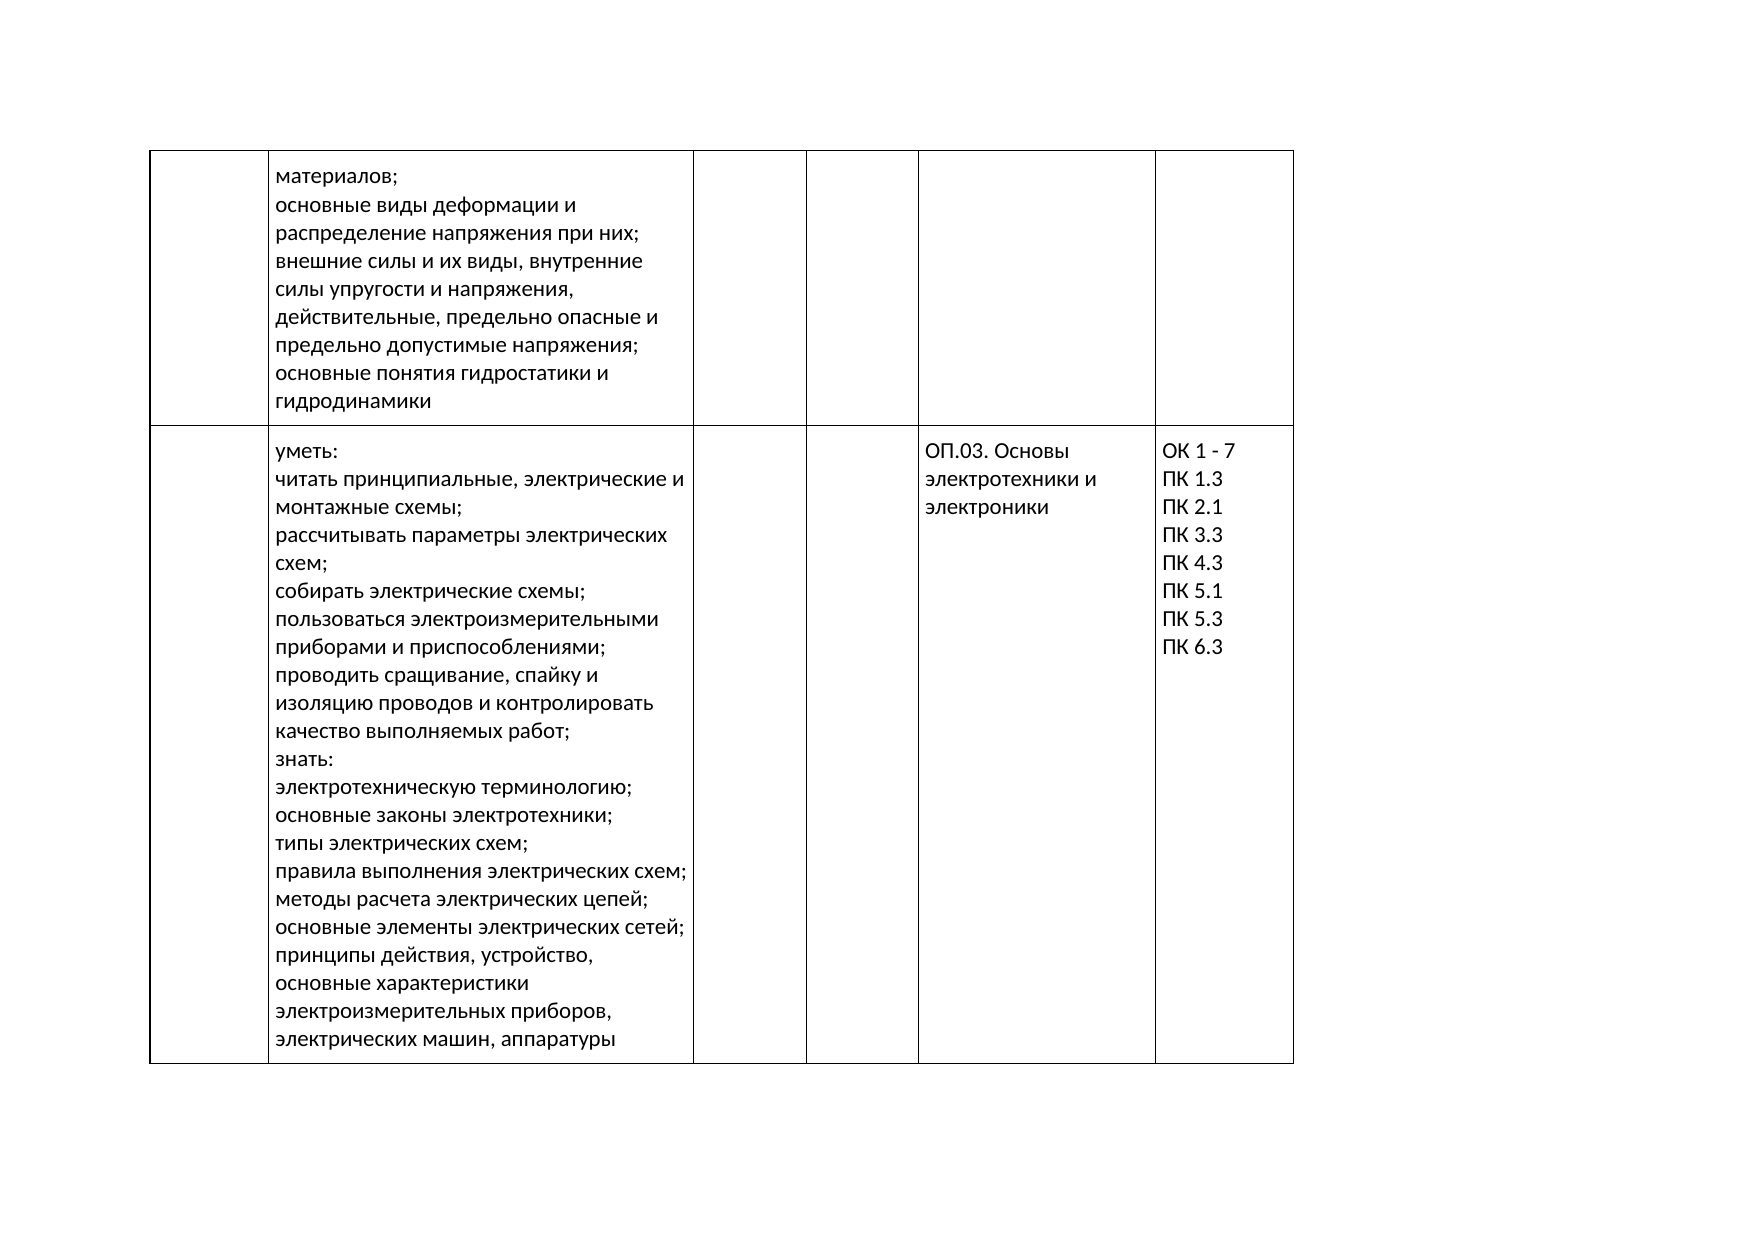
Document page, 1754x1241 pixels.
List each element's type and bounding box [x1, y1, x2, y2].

table_cell [694, 426, 806, 1063]
table_cell [269, 426, 693, 1063]
table_cell [1156, 426, 1293, 1063]
table_cell [807, 426, 918, 1063]
table_cell [269, 151, 693, 424]
table_cell [919, 151, 1155, 424]
table_cell [694, 151, 806, 424]
table_cell [1156, 151, 1293, 424]
table_cell [151, 151, 268, 424]
table_cell [807, 151, 918, 424]
table_cell [151, 426, 268, 1063]
table_cell [919, 426, 1155, 1063]
